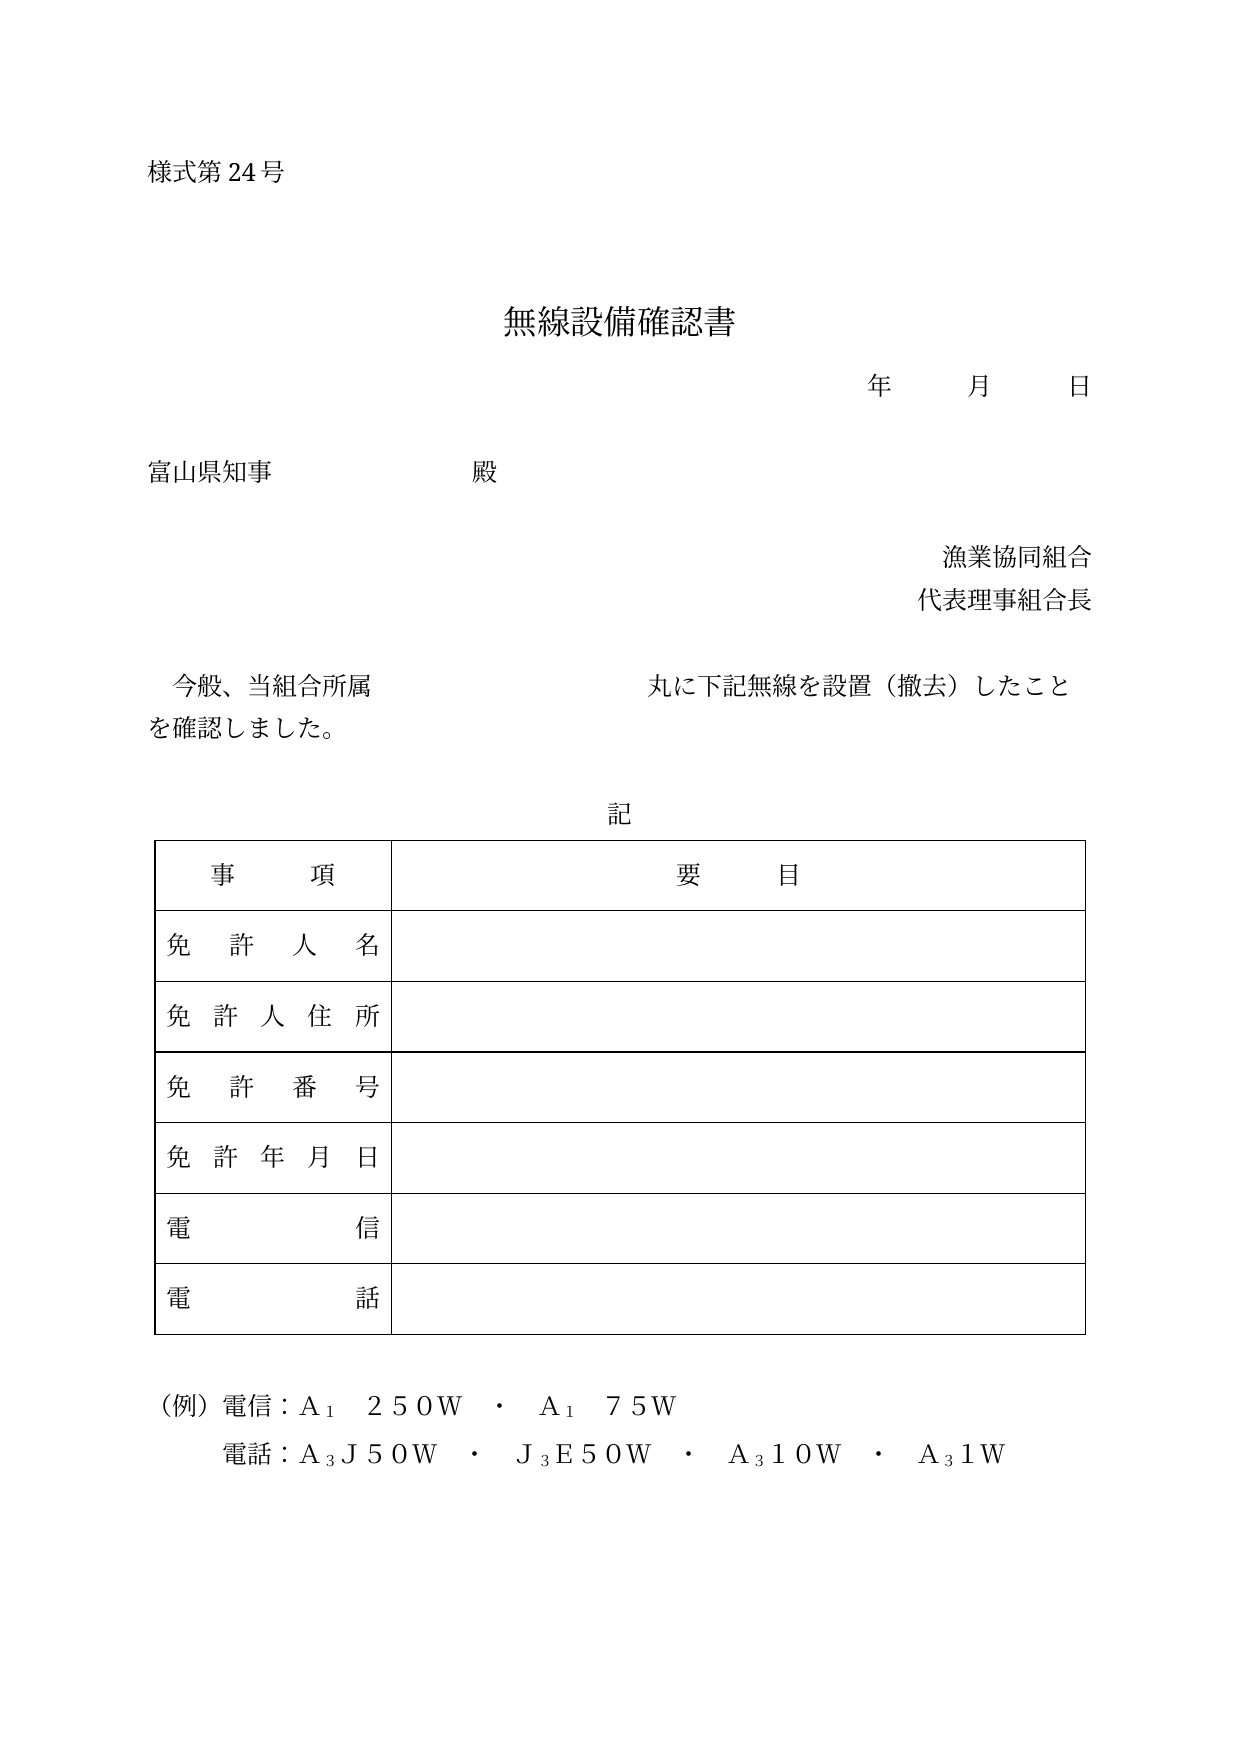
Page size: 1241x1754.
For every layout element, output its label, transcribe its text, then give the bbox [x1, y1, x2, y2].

table_cell 免許年月日 [156, 1123, 391, 1193]
table_cell [392, 911, 1085, 981]
table_cell [392, 1053, 1085, 1122]
table_cell 免許番号 [156, 1053, 391, 1122]
text 今般、当組合所属 丸に下記無線を設置（撤去）したことを確認しました。 [148, 663, 1092, 748]
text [148, 1431, 1092, 1474]
table_cell 免許人名 [156, 911, 391, 981]
text 富山県知事 殿 [148, 449, 1092, 492]
text 漁業協同組合 [148, 534, 1092, 577]
table_cell 電話 [156, 1264, 391, 1334]
text 代表理事組合長 [148, 577, 1092, 620]
table_header 事 項 [156, 841, 391, 910]
table_cell 免許人住所 [156, 982, 391, 1051]
table_cell [392, 982, 1085, 1051]
text （例）電信：Ａ１ ２５０Ｗ ・ Ａ１ ７５Ｗ [148, 1383, 1092, 1426]
table_cell 電信 [156, 1194, 391, 1263]
table_header 要 目 [392, 841, 1085, 910]
text 記 [148, 791, 1092, 834]
table_cell [392, 1123, 1085, 1193]
table_cell [392, 1264, 1085, 1334]
text 年 月 日 [148, 363, 1092, 406]
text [148, 149, 1092, 192]
text 無線設備確認書 [148, 278, 1092, 363]
table_cell [392, 1194, 1085, 1263]
